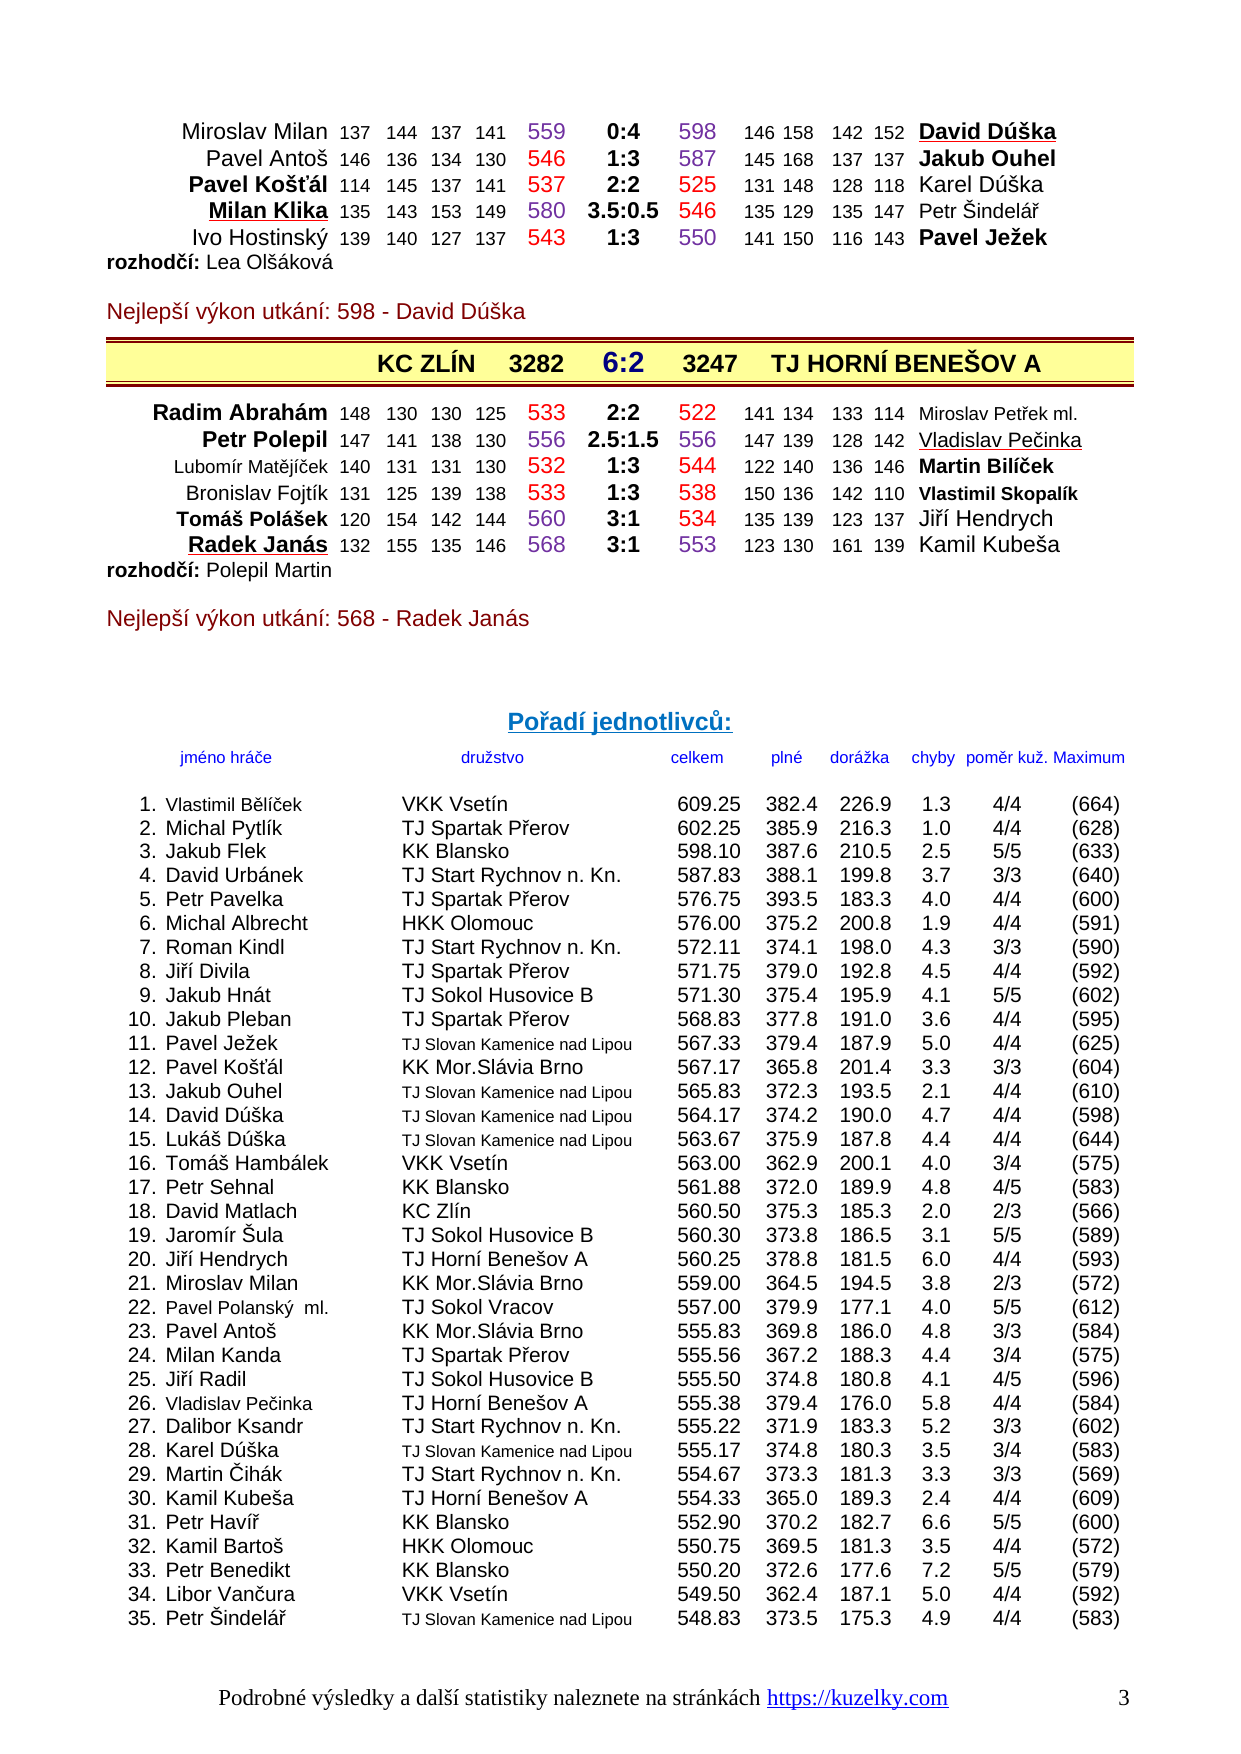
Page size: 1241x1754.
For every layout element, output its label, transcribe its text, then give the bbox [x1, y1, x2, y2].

text 30. Kamil Kubeša TJ Horní Benešov A 554.33 365.0 189.3 2.4 4/4 (609) [106, 1486, 1134, 1510]
text Lubomír Matějíček 140 131 131 130 532 1:3 544 122 140 136 146 Martin Bilíček [106, 452, 1134, 478]
text 22. Pavel Polanský ml. TJ Sokol Vracov 557.00 379.9 177.1 4.0 5/5 (612) [106, 1294, 1134, 1318]
text 23. Pavel Antoš KK Mor.Slávia Brno 555.83 369.8 186.0 4.8 3/3 (584) [106, 1318, 1134, 1342]
text Tomáš Polášek 120 154 142 144 560 3:1 534 135 139 123 137 Jiří Hendrych [106, 505, 1134, 531]
text 14. David Dúška TJ Slovan Kamenice nad Lipou 564.17 374.2 190.0 4.7 4/4 (598) [106, 1103, 1134, 1127]
text Nejlepší výkon utkání: 568 - Radek Janás [106, 605, 1134, 632]
text 11. Pavel Ježek TJ Slovan Kamenice nad Lipou 567.33 379.4 187.9 5.0 4/4 (625) [106, 1031, 1134, 1055]
text Pavel Košťál 114 145 137 141 537 2:2 525 131 148 128 118 Karel Dúška [106, 171, 1134, 197]
text 3. Jakub Flek KK Blansko 598.10 387.6 210.5 2.5 5/5 (633) [106, 839, 1134, 863]
text 5. Petr Pavelka TJ Spartak Přerov 576.75 393.5 183.3 4.0 4/4 (600) [106, 887, 1134, 911]
text 7. Roman Kindl TJ Start Rychnov n. Kn. 572.11 374.1 198.0 4.3 3/3 (590) [106, 935, 1134, 959]
text 18. David Matlach KC Zlín 560.50 375.3 185.3 2.0 2/3 (566) [106, 1199, 1134, 1223]
text 4. David Urbánek TJ Start Rychnov n. Kn. 587.83 388.1 199.8 3.7 3/3 (640) [106, 863, 1134, 887]
text 26. Vladislav Pečinka TJ Horní Benešov A 555.38 379.4 176.0 5.8 4/4 (584) [106, 1390, 1134, 1414]
text 27. Dalibor Ksandr TJ Start Rychnov n. Kn. 555.22 371.9 183.3 5.2 3/3 (602) [106, 1414, 1134, 1438]
text Miroslav Milan 137 144 137 141 559 0:4 598 146 158 142 152 David Dúška [106, 118, 1134, 144]
text 13. Jakub Ouhel TJ Slovan Kamenice nad Lipou 565.83 372.3 193.5 2.1 4/4 (610) [106, 1079, 1134, 1103]
text Bronislav Fojtík 131 125 139 138 533 1:3 538 150 136 142 110 Vlastimil Skopalík [106, 478, 1134, 505]
text 15. Lukáš Dúška TJ Slovan Kamenice nad Lipou 563.67 375.9 187.8 4.4 4/4 (644) [106, 1127, 1134, 1151]
text rozhodčí: Polepil Martin [106, 557, 1134, 581]
text 21. Miroslav Milan KK Mor.Slávia Brno 559.00 364.5 194.5 3.8 2/3 (572) [106, 1271, 1134, 1294]
text 6. Michal Albrecht HKK Olomouc 576.00 375.2 200.8 1.9 4/4 (591) [106, 911, 1134, 935]
text rozhodčí: Lea Olšáková [106, 250, 1134, 274]
text 28. Karel Dúška TJ Slovan Kamenice nad Lipou 555.17 374.8 180.3 3.5 3/4 (583) [106, 1438, 1134, 1462]
text Petr Polepil 147 141 138 130 556 2.5:1.5 556 147 139 128 142 Vladislav Pečinka [106, 426, 1134, 452]
text Pořadí jednotlivců: [94, 707, 1145, 736]
text 20. Jiří Hendrych TJ Horní Benešov A 560.25 378.8 181.5 6.0 4/4 (593) [106, 1247, 1134, 1271]
text Radek Janás 132 155 135 146 568 3:1 553 123 130 161 139 Kamil Kubeša [106, 531, 1134, 557]
text KC Zlín 3282 6:2 3247 TJ Horní Benešov A [106, 343, 1134, 381]
text 8. Jiří Divila TJ Spartak Přerov 571.75 379.0 192.8 4.5 4/4 (592) [106, 959, 1134, 983]
text 10. Jakub Pleban TJ Spartak Přerov 568.83 377.8 191.0 3.6 4/4 (595) [106, 1007, 1134, 1031]
text 32. Kamil Bartoš HKK Olomouc 550.75 369.5 181.3 3.5 4/4 (572) [106, 1534, 1134, 1558]
text 31. Petr Havíř KK Blansko 552.90 370.2 182.7 6.6 5/5 (600) [106, 1510, 1134, 1534]
text Ivo Hostinský 139 140 127 137 543 1:3 550 141 150 116 143 Pavel Ježek [106, 223, 1134, 250]
text 25. Jiří Radil TJ Sokol Husovice B 555.50 374.8 180.8 4.1 4/5 (596) [106, 1366, 1134, 1390]
text 19. Jaromír Šula TJ Sokol Husovice B 560.30 373.8 186.5 3.1 5/5 (589) [106, 1223, 1134, 1247]
text 16. Tomáš Hambálek VKK Vsetín 563.00 362.9 200.1 4.0 3/4 (575) [106, 1151, 1134, 1175]
text 1. Vlastimil Bělíček VKK Vsetín 609.25 382.4 226.9 1.3 4/4 (664) [106, 791, 1134, 815]
text 9. Jakub Hnát TJ Sokol Husovice B 571.30 375.4 195.9 4.1 5/5 (602) [106, 983, 1134, 1007]
text 33. Petr Benedikt KK Blansko 550.20 372.6 177.6 7.2 5/5 (579) [106, 1558, 1134, 1582]
text Nejlepší výkon utkání: 598 - David Dúška [106, 298, 1134, 324]
text 24. Milan Kanda TJ Spartak Přerov 555.56 367.2 188.3 4.4 3/4 (575) [106, 1342, 1134, 1366]
text 35. Petr Šindelář TJ Slovan Kamenice nad Lipou 548.83 373.5 175.3 4.9 4/4 (583) [106, 1606, 1134, 1630]
text jméno hráče družstvo celkem plné dorážka chyby poměr kuž. Maximum [106, 748, 1134, 767]
text Milan Klika 135 143 153 149 580 3.5:0.5 546 135 129 135 147 Petr Šindelář [106, 197, 1134, 223]
text Pavel Antoš 146 136 134 130 546 1:3 587 145 168 137 137 Jakub Ouhel [106, 144, 1134, 171]
text 17. Petr Sehnal KK Blansko 561.88 372.0 189.9 4.8 4/5 (583) [106, 1175, 1134, 1199]
text Radim Abrahám 148 130 130 125 533 2:2 522 141 134 133 114 Miroslav Petřek ml. [106, 399, 1134, 426]
text 2. Michal Pytlík TJ Spartak Přerov 602.25 385.9 216.3 1.0 4/4 (628) [106, 815, 1134, 839]
text 34. Libor Vančura VKK Vsetín 549.50 362.4 187.1 5.0 4/4 (592) [106, 1582, 1134, 1606]
text 29. Martin Čihák TJ Start Rychnov n. Kn. 554.67 373.3 181.3 3.3 3/3 (569) [106, 1462, 1134, 1486]
text 12. Pavel Košťál KK Mor.Slávia Brno 567.17 365.8 201.4 3.3 3/3 (604) [106, 1055, 1134, 1079]
